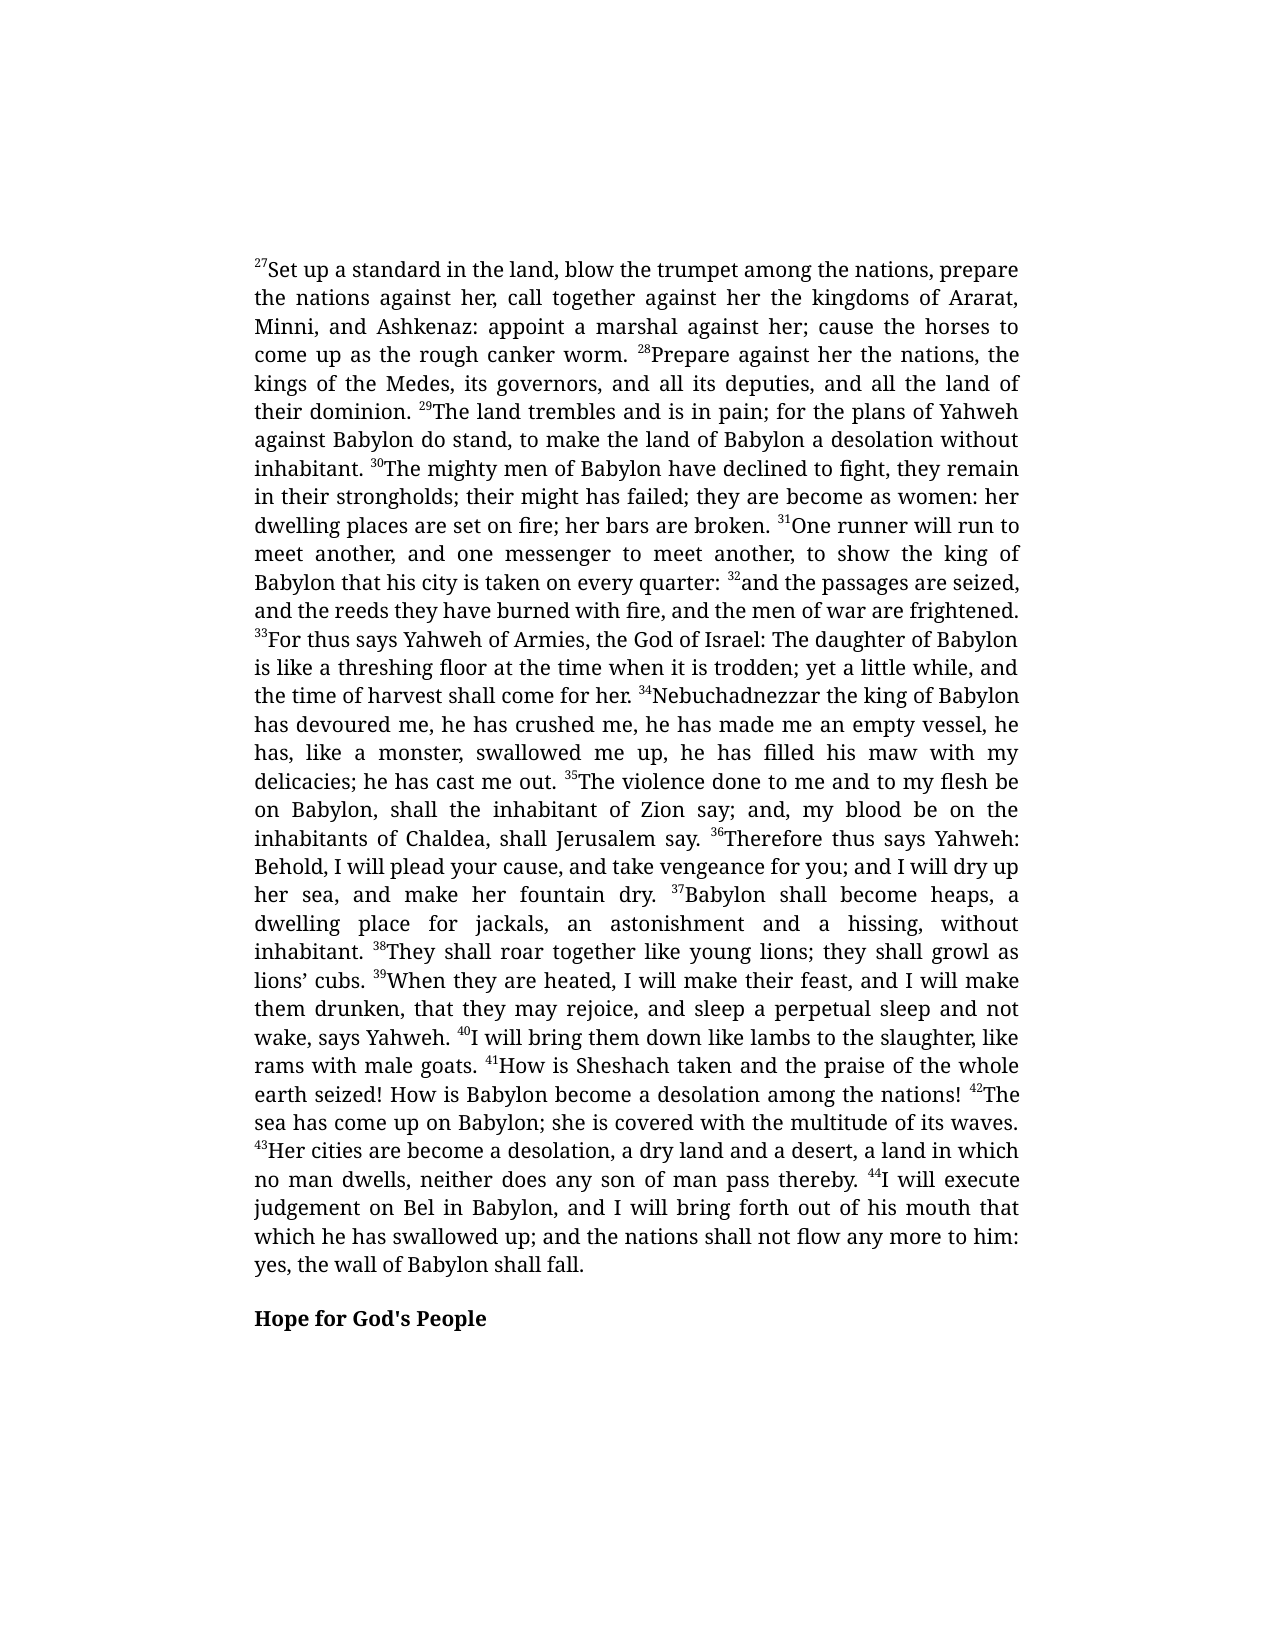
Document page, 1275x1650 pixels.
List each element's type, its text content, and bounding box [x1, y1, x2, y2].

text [254, 255, 1020, 1279]
text Hope for God's People [254, 1304, 1020, 1332]
